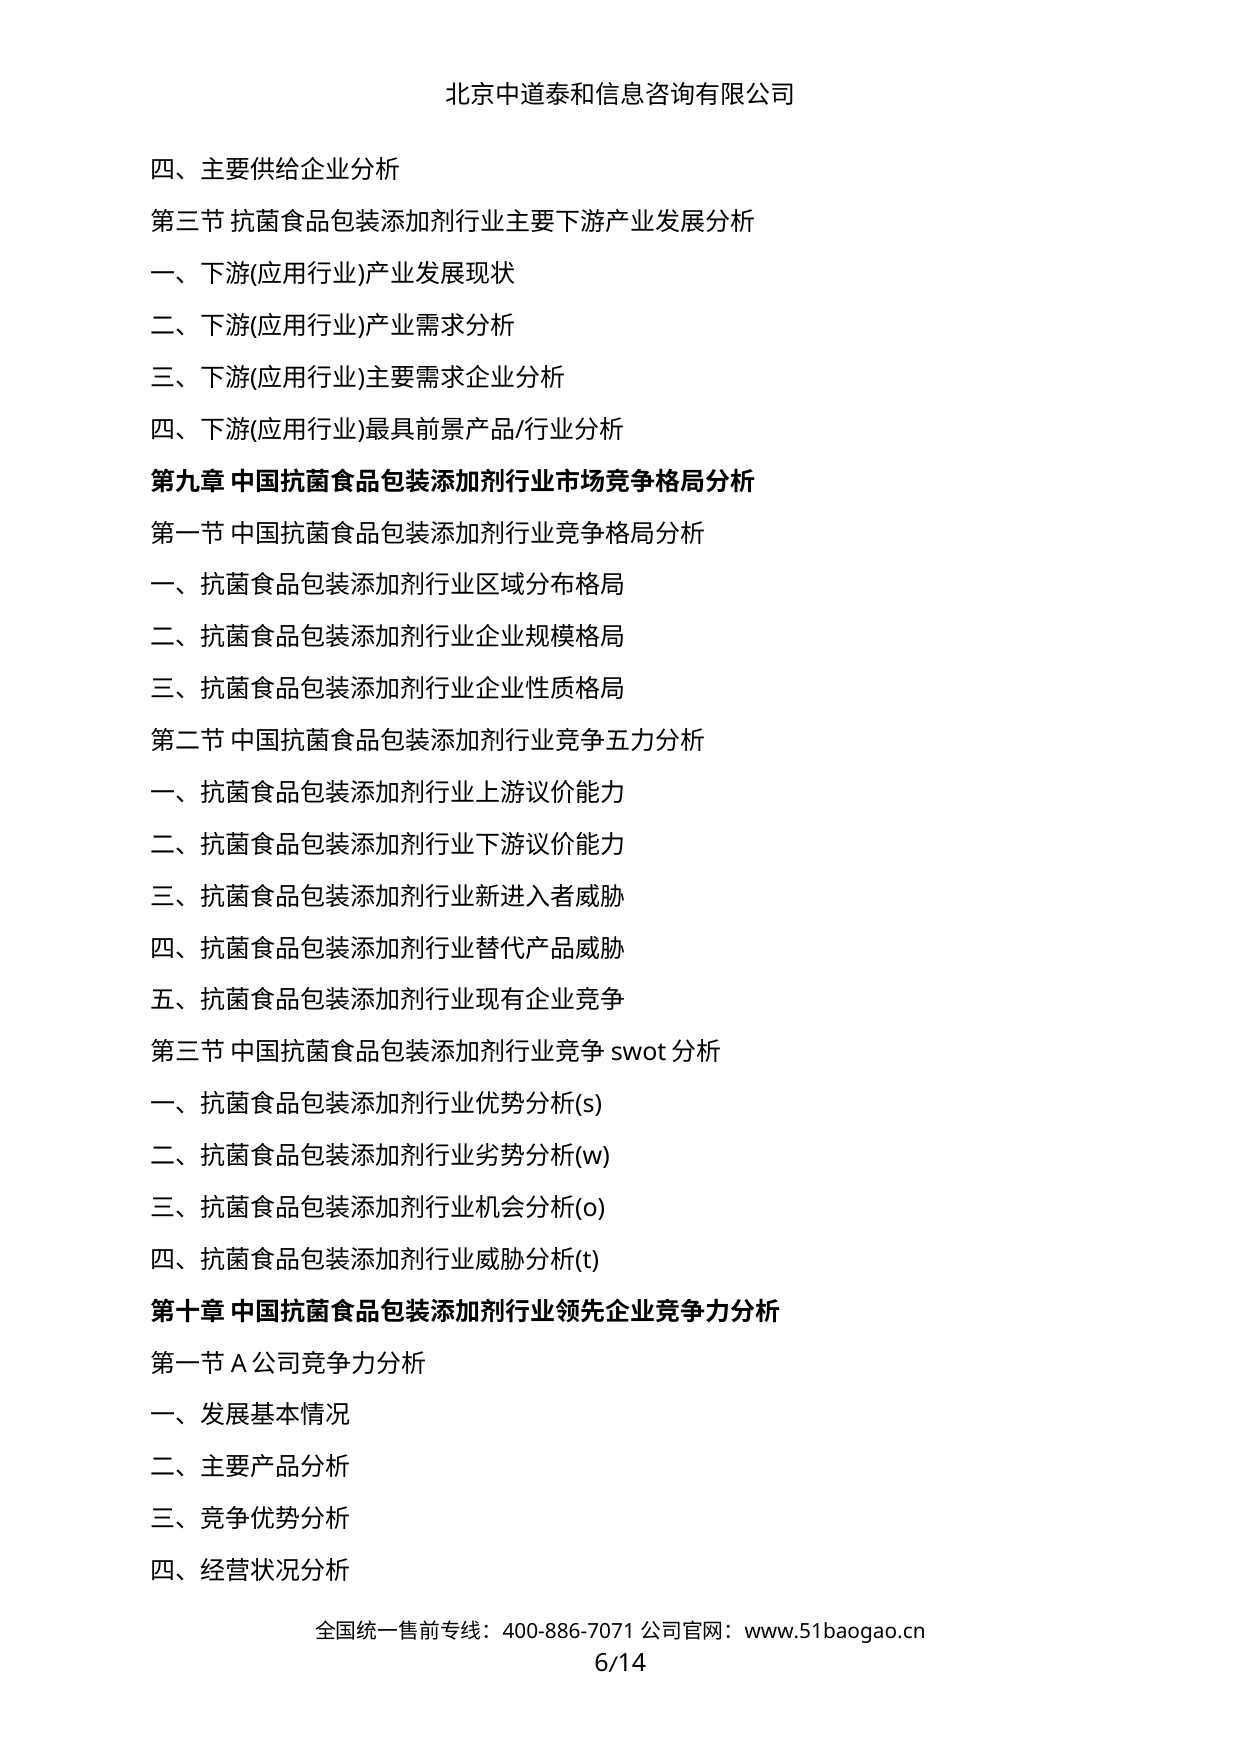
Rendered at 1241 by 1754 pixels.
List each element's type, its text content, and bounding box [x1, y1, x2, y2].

text 二、抗菌食品包装添加剂行业劣势分析(w) [150, 1136, 1090, 1172]
text 第一节 A公司竞争力分析 [150, 1343, 1090, 1379]
text 第二节 中国抗菌食品包装添加剂行业竞争五力分析 [150, 721, 1090, 757]
text 四、主要供给企业分析 [150, 150, 1090, 186]
text 二、抗菌食品包装添加剂行业下游议价能力 [150, 824, 1090, 861]
text 一、抗菌食品包装添加剂行业区域分布格局 [150, 565, 1090, 601]
text 三、抗菌食品包装添加剂行业机会分析(o) [150, 1187, 1090, 1224]
text 第一节 中国抗菌食品包装添加剂行业竞争格局分析 [150, 513, 1090, 549]
text 四、抗菌食品包装添加剂行业替代产品威胁 [150, 928, 1090, 964]
text 二、下游(应用行业)产业需求分析 [150, 306, 1090, 342]
text 第九章 中国抗菌食品包装添加剂行业市场竞争格局分析 [150, 461, 1090, 497]
text 五、抗菌食品包装添加剂行业现有企业竞争 [150, 980, 1090, 1016]
text 四、经营状况分析 [150, 1551, 1090, 1587]
text 第三节 抗菌食品包装添加剂行业主要下游产业发展分析 [150, 202, 1090, 238]
text 三、下游(应用行业)主要需求企业分析 [150, 357, 1090, 394]
text 四、下游(应用行业)最具前景产品/行业分析 [150, 409, 1090, 446]
text 一、发展基本情况 [150, 1395, 1090, 1431]
text 第三节 中国抗菌食品包装添加剂行业竞争swot分析 [150, 1032, 1090, 1068]
text 一、下游(应用行业)产业发展现状 [150, 254, 1090, 290]
text 一、抗菌食品包装添加剂行业优势分析(s) [150, 1084, 1090, 1120]
text 二、主要产品分析 [150, 1447, 1090, 1483]
text 二、抗菌食品包装添加剂行业企业规模格局 [150, 617, 1090, 653]
text 三、抗菌食品包装添加剂行业新进入者威胁 [150, 876, 1090, 912]
text 三、竞争优势分析 [150, 1499, 1090, 1535]
text 一、抗菌食品包装添加剂行业上游议价能力 [150, 772, 1090, 809]
text 第十章 中国抗菌食品包装添加剂行业领先企业竞争力分析 [150, 1291, 1090, 1327]
text 三、抗菌食品包装添加剂行业企业性质格局 [150, 669, 1090, 705]
text 四、抗菌食品包装添加剂行业威胁分析(t) [150, 1239, 1090, 1276]
